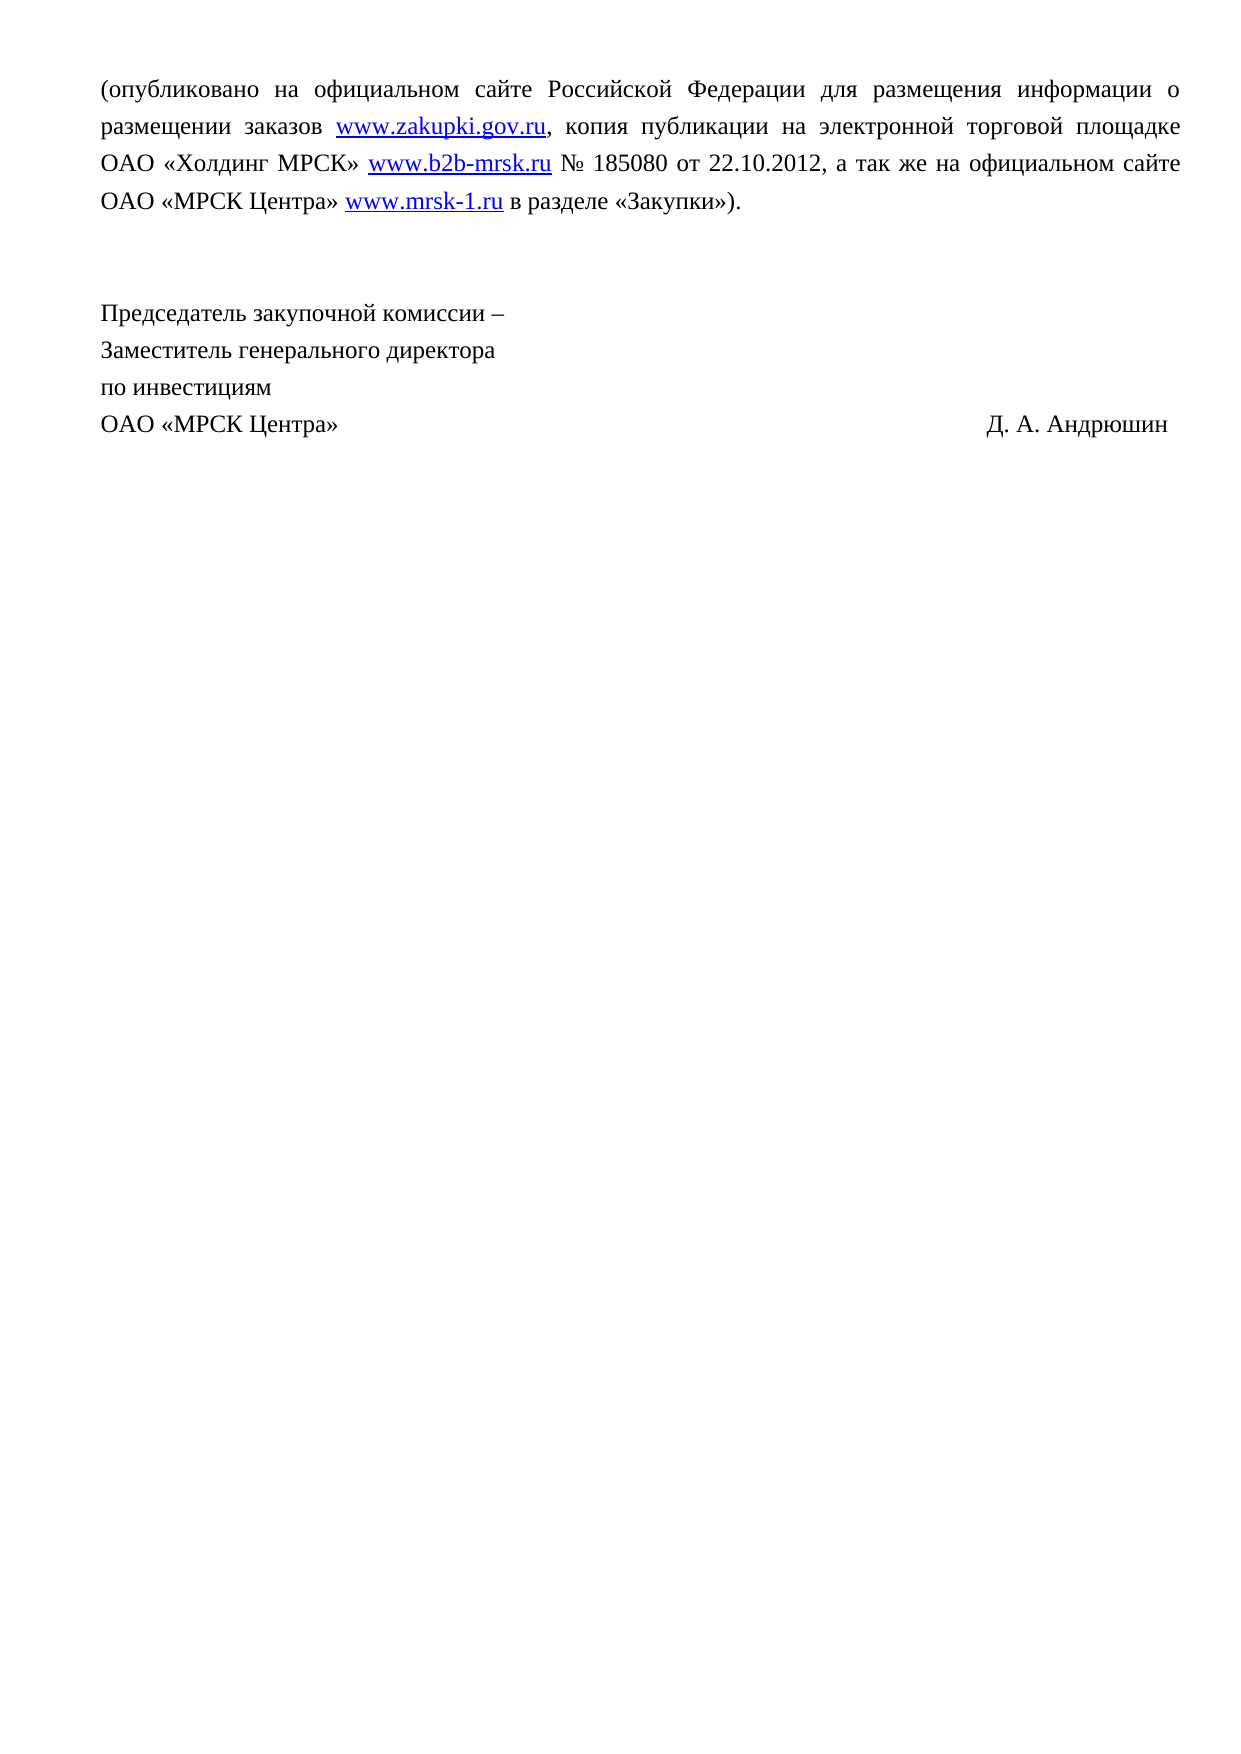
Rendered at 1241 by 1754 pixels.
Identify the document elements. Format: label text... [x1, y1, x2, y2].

text Заместитель генерального директора [100, 335, 1181, 364]
text ОАО «МРСК Центра» Д. А. Андрюшин [100, 409, 1181, 438]
text по инвестициям [100, 372, 1181, 401]
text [100, 74, 1181, 214]
text Председатель закупочной комиссии – [100, 298, 1181, 326]
